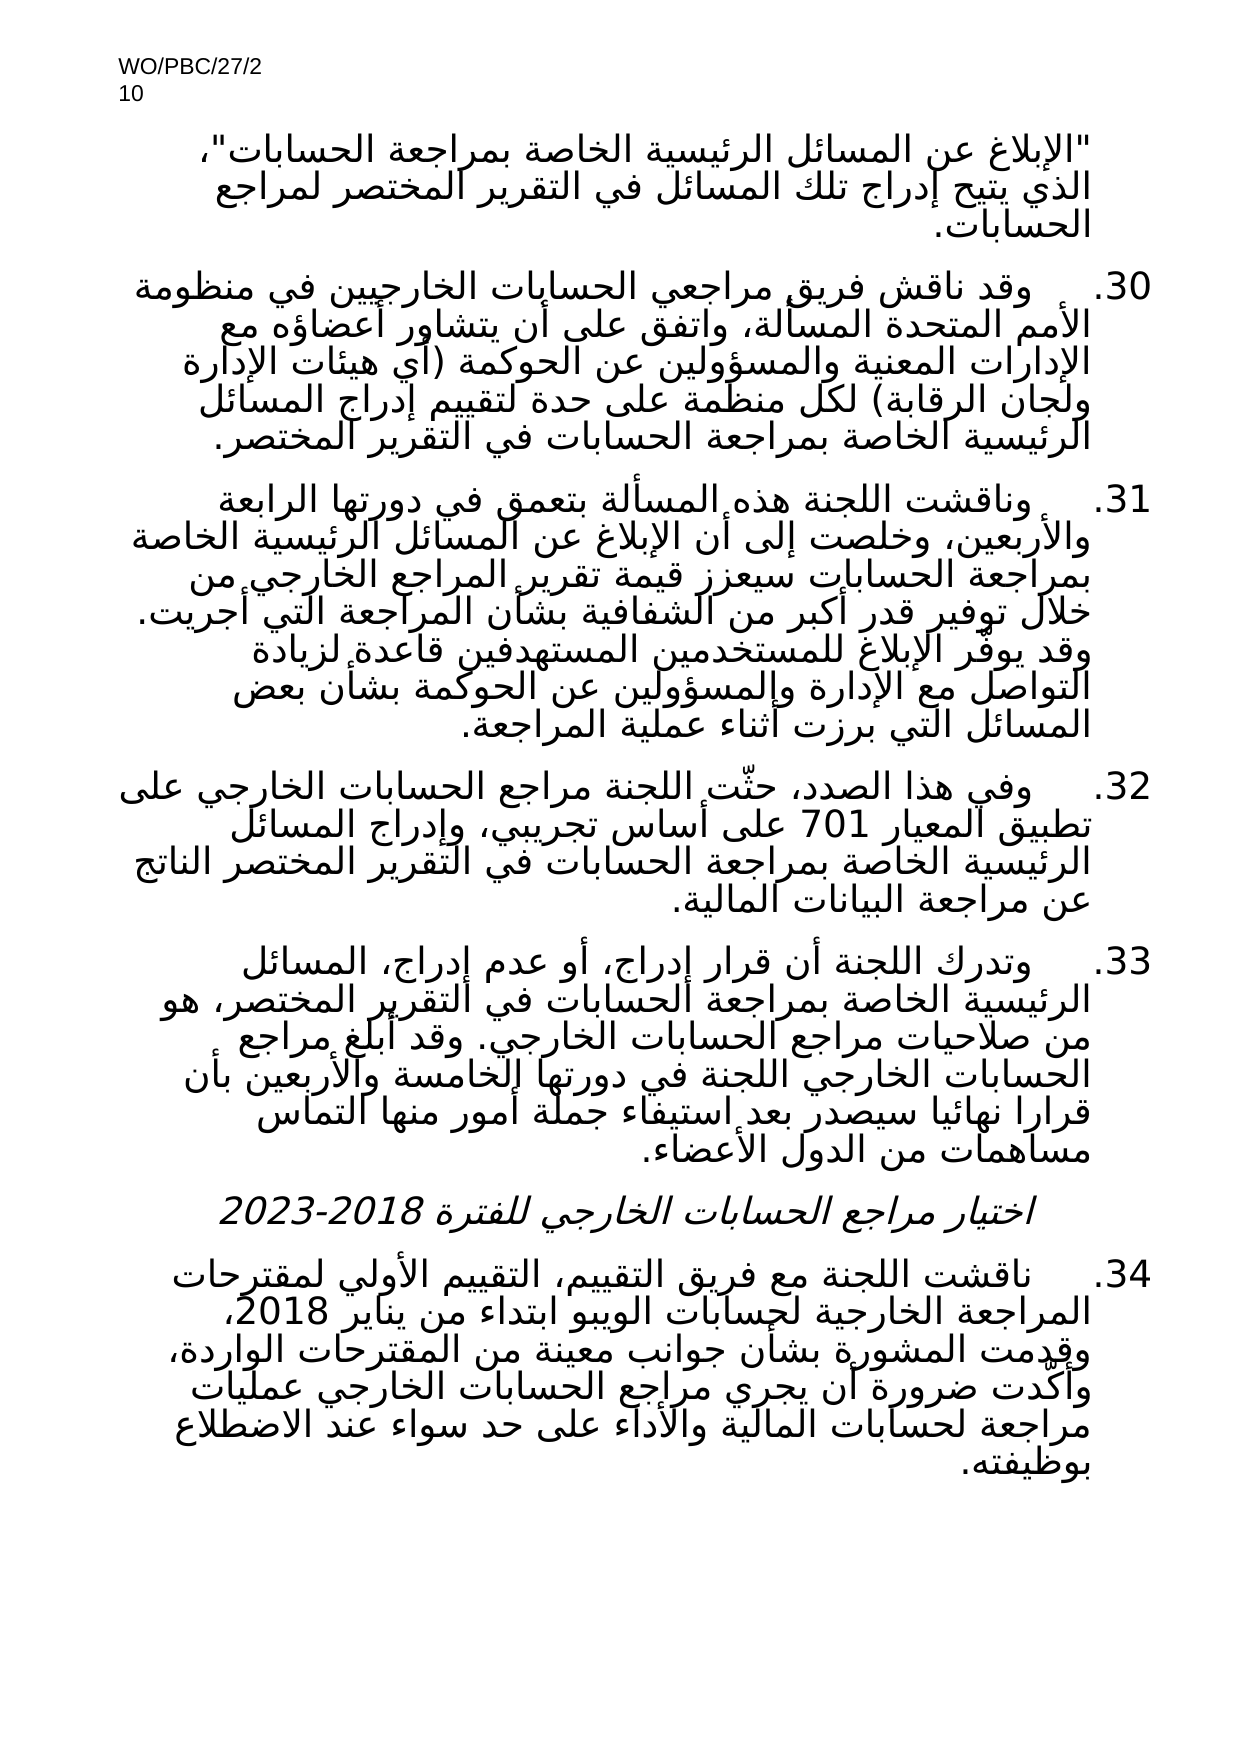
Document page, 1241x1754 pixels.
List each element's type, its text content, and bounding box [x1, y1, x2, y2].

text وفي هذا الصدد، حثّت اللجنة مراجع الحسابات الخارجي على تطبيق المعيار 701 على أساس تجريبي، وإدراج المسائل الرئيسية الخاصة بمراجعة الحسابات في التقرير المختصر الناتج عن مراجعة البيانات المالية. [118, 770, 1092, 920]
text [118, 132, 1092, 245]
text وقد ناقش فريق مراجعي الحسابات الخارجيين في منظومة الأمم المتحدة المسألة، واتفق على أن يتشاور أعضاؤه مع الإدارات المعنية والمسؤولين عن الحوكمة (أي هيئات الإدارة ولجان الرقابة) لكل منظمة على حدة لتقييم إدراج المسائل الرئيسية الخاصة بمراجعة الحسابات في التقرير المختصر. [118, 270, 1092, 457]
list اختيار مراجع الحسابات الخارجي للفترة 2018-2023 [118, 1195, 1033, 1232]
text وناقشت اللجنة هذه المسألة بتعمق في دورتها الرابعة والأربعين، وخلصت إلى أن الإبلاغ عن المسائل الرئيسية الخاصة بمراجعة الحسابات سيعزز قيمة تقرير المراجع الخارجي من خلال توفير قدر أكبر من الشفافية بشأن المراجعة التي أجريت. وقد يوفّر الإبلاغ للمستخدمين المستهدفين قاعدة لزيادة التواصل مع الإدارة والمسؤولين عن الحوكمة بشأن بعض المسائل التي برزت أثناء عملية المراجعة. [118, 482, 1092, 745]
text ناقشت اللجنة مع فريق التقييم، التقييم الأولي لمقترحات المراجعة الخارجية لحسابات الويبو ابتداء من يناير 2018، وقدمت المشورة بشأن جوانب معينة من المقترحات الواردة، وأكّدت ضرورة أن يجري مراجع الحسابات الخارجي عمليات مراجعة لحسابات المالية والأداء على حد سواء عند الاضطلاع بوظيفته. [118, 1257, 1092, 1482]
text وتدرك اللجنة أن قرار إدراج، أو عدم إدراج، المسائل الرئيسية الخاصة بمراجعة الحسابات في التقرير المختصر، هو من صلاحيات مراجع الحسابات الخارجي. وقد أبلغ مراجع الحسابات الخارجي اللجنة في دورتها الخامسة والأربعين بأن قرارا نهائيا سيصدر بعد استيفاء جملة أمور منها التماس مساهمات من الدول الأعضاء. [118, 945, 1092, 1170]
